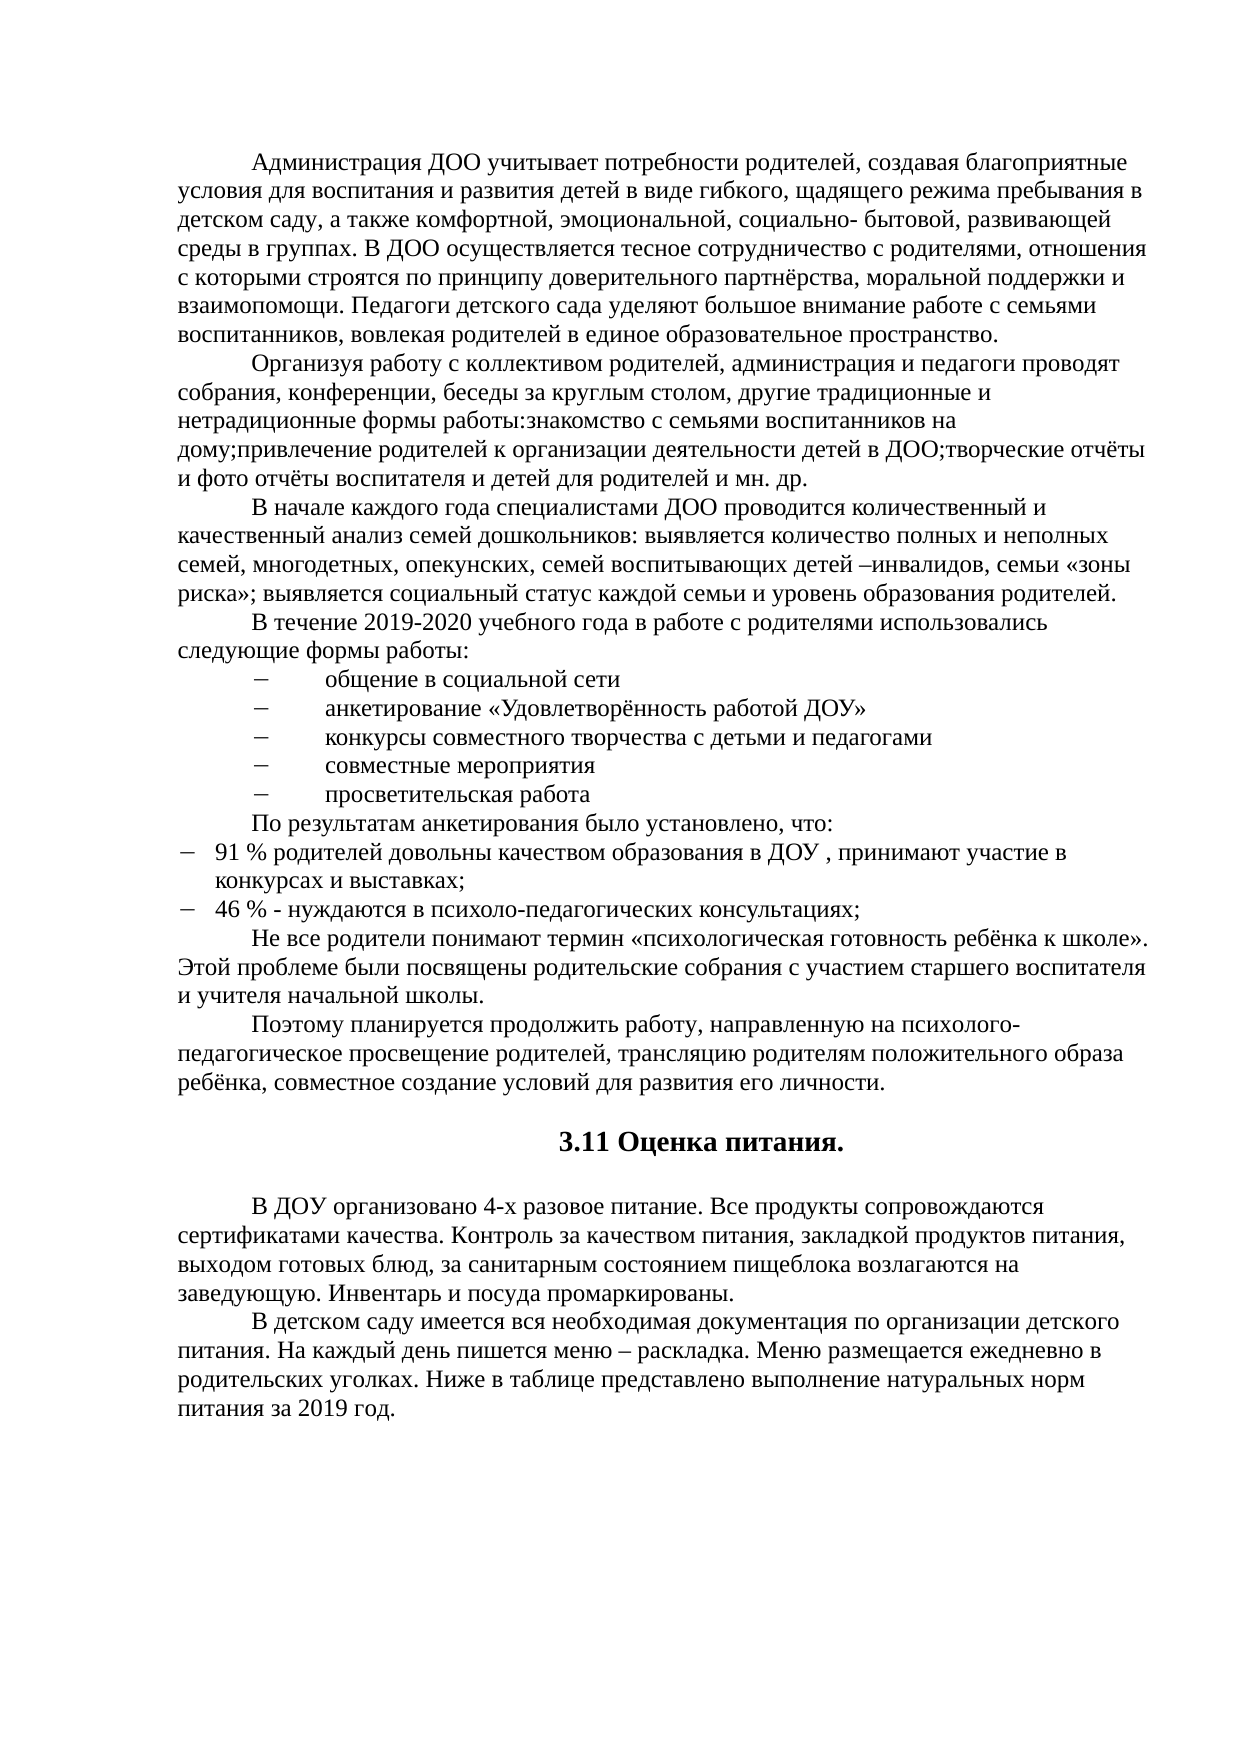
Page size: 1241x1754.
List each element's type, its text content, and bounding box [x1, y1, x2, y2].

text В ДОУ организовано 4-х разовое питание. Все продукты сопровождаются сертификатами качества. Контроль за качеством питания, закладкой продуктов питания, выходом готовых блюд, за санитарным состоянием пищеблока возлагаются на заведующую. Инвентарь и посуда промаркированы. [177, 1191, 1152, 1306]
list совместные мероприятия [177, 751, 1152, 779]
text По результатам анкетирования было установлено, что: [177, 808, 1152, 837]
list 91 % родителей довольны качеством образования в ДОУ , принимают участие в конкурсах и выставках; [177, 837, 1152, 894]
list общение в социальной сети [177, 664, 1152, 693]
text В начале каждого года специалистами ДОО проводится количественный и качественный анализ семей дошкольников: выявляется количество полных и неполных семей, многодетных, опекунских, семей воспитывающих детей –инвалидов, семьи «зоны риска»; выявляется социальный статус каждой семьи и уровень образования родителей. [177, 492, 1152, 607]
text В детском саду имеется вся необходимая документация по организации детского питания. На каждый день пишется меню – раскладка. Меню размещается ежедневно в родительских уголках. Ниже в таблице представлено выполнение натуральных норм питания за 2019 год. [177, 1306, 1152, 1421]
list анкетирование «Удовлетворённость работой ДОУ» [177, 693, 1152, 722]
text Не все родители понимают термин «психологическая готовность ребёнка к школе». Этой проблеме были посвящены родительские собрания с участием старшего воспитателя и учителя начальной школы. [177, 923, 1152, 1009]
list просветительская работа [177, 779, 1152, 808]
text В течение 2019-2020 учебного года в работе с родителями использовались следующие формы работы: [177, 607, 1152, 664]
list 46 % - нуждаются в психоло-педагогических консультациях; [177, 894, 1152, 923]
text Поэтому планируется продолжить работу, направленную на психолого- педагогическое просвещение родителей, трансляцию родителям положительного образа ребёнка, совместное создание условий для развития его личности. [177, 1009, 1152, 1096]
text Организуя работу с коллективом родителей, администрация и педагоги проводят собрания, конференции, беседы за круглым столом, другие традиционные и нетрадиционные формы работы:знакомство с семьями воспитанников на дому;привлечение родителей к организации деятельности детей в ДОО;творческие отчёты и фото отчёты воспитателя и детей для родителей и мн. др. [177, 348, 1152, 492]
text 3.11 Оценка питания. [177, 1124, 1152, 1158]
list конкурсы совместного творчества с детьми и педагогами [177, 722, 1152, 751]
text Администрация ДОО учитывает потребности родителей, создавая благоприятные условия для воспитания и развития детей в виде гибкого, щадящего режима пребывания в детском саду, а также комфортной, эмоциональной, социально- бытовой, развивающей среды в группах. В ДОО осуществляется тесное сотрудничество с родителями, отношения с которыми строятся по принципу доверительного партнёрства, моральной поддержки и взаимопомощи. Педагоги детского сада уделяют большое внимание работе с семьями воспитанников, вовлекая родителей в единое образовательное пространство. [177, 147, 1152, 348]
